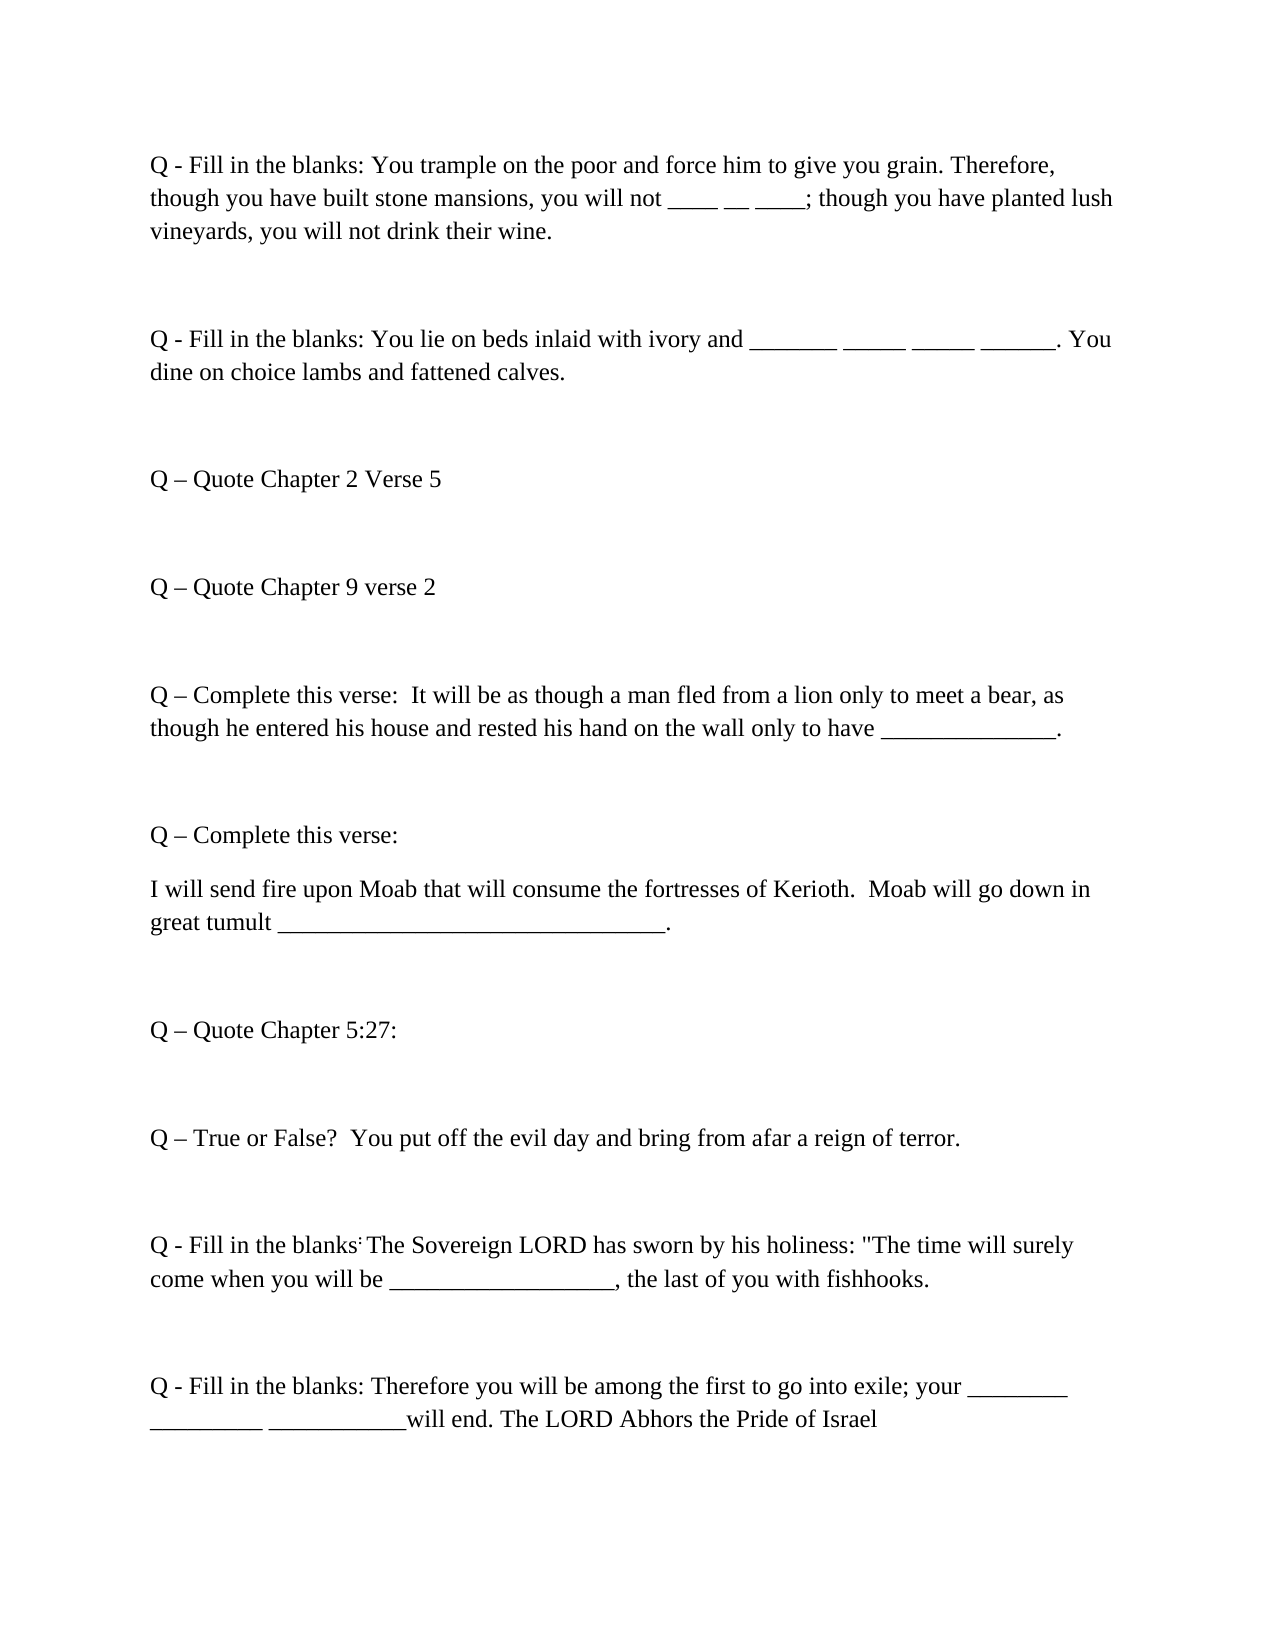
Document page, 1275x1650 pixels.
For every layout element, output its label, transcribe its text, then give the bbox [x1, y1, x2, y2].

text I will send fire upon Moab that will consume the fortresses of Kerioth. Moab will go down in great tumult _______________________________. [150, 874, 1125, 936]
text Q - Fill in the blanks: The Sovereign LORD has sworn by his holiness: "The time will surely come when you will be __________________, the last of you with fishhooks. [150, 1231, 1125, 1292]
text Q – Complete this verse: [150, 821, 1125, 849]
text Q – Quote Chapter 2 Verse 5 [150, 464, 1125, 493]
text Q – Complete this verse: It will be as though a man fled from a lion only to meet a bear, as though he entered his house and rested his hand on the wall only to have ______________. [150, 680, 1125, 742]
text Q – True or False? You put off the evil day and bring from afar a reign of terror. [150, 1123, 1125, 1152]
text Q – Quote Chapter 9 verse 2 [150, 572, 1125, 601]
text Q - Fill in the blanks: Therefore you will be among the first to go into exile; your ________ _________ ___________will end. The LORD Abhors the Pride of Israel [150, 1371, 1125, 1433]
text Q - Fill in the blanks: You lie on beds inlaid with ivory and _______ _____ _____ ______. You dine on choice lambs and fattened calves. [150, 324, 1125, 386]
text Q - Fill in the blanks: You trample on the poor and force him to give you grain. Therefore, though you have built stone mansions, you will not ____ __ ____; though you have planted lush vineyards, you will not drink their wine. [150, 150, 1125, 245]
text Q – Quote Chapter 5:27: [150, 1015, 1125, 1044]
